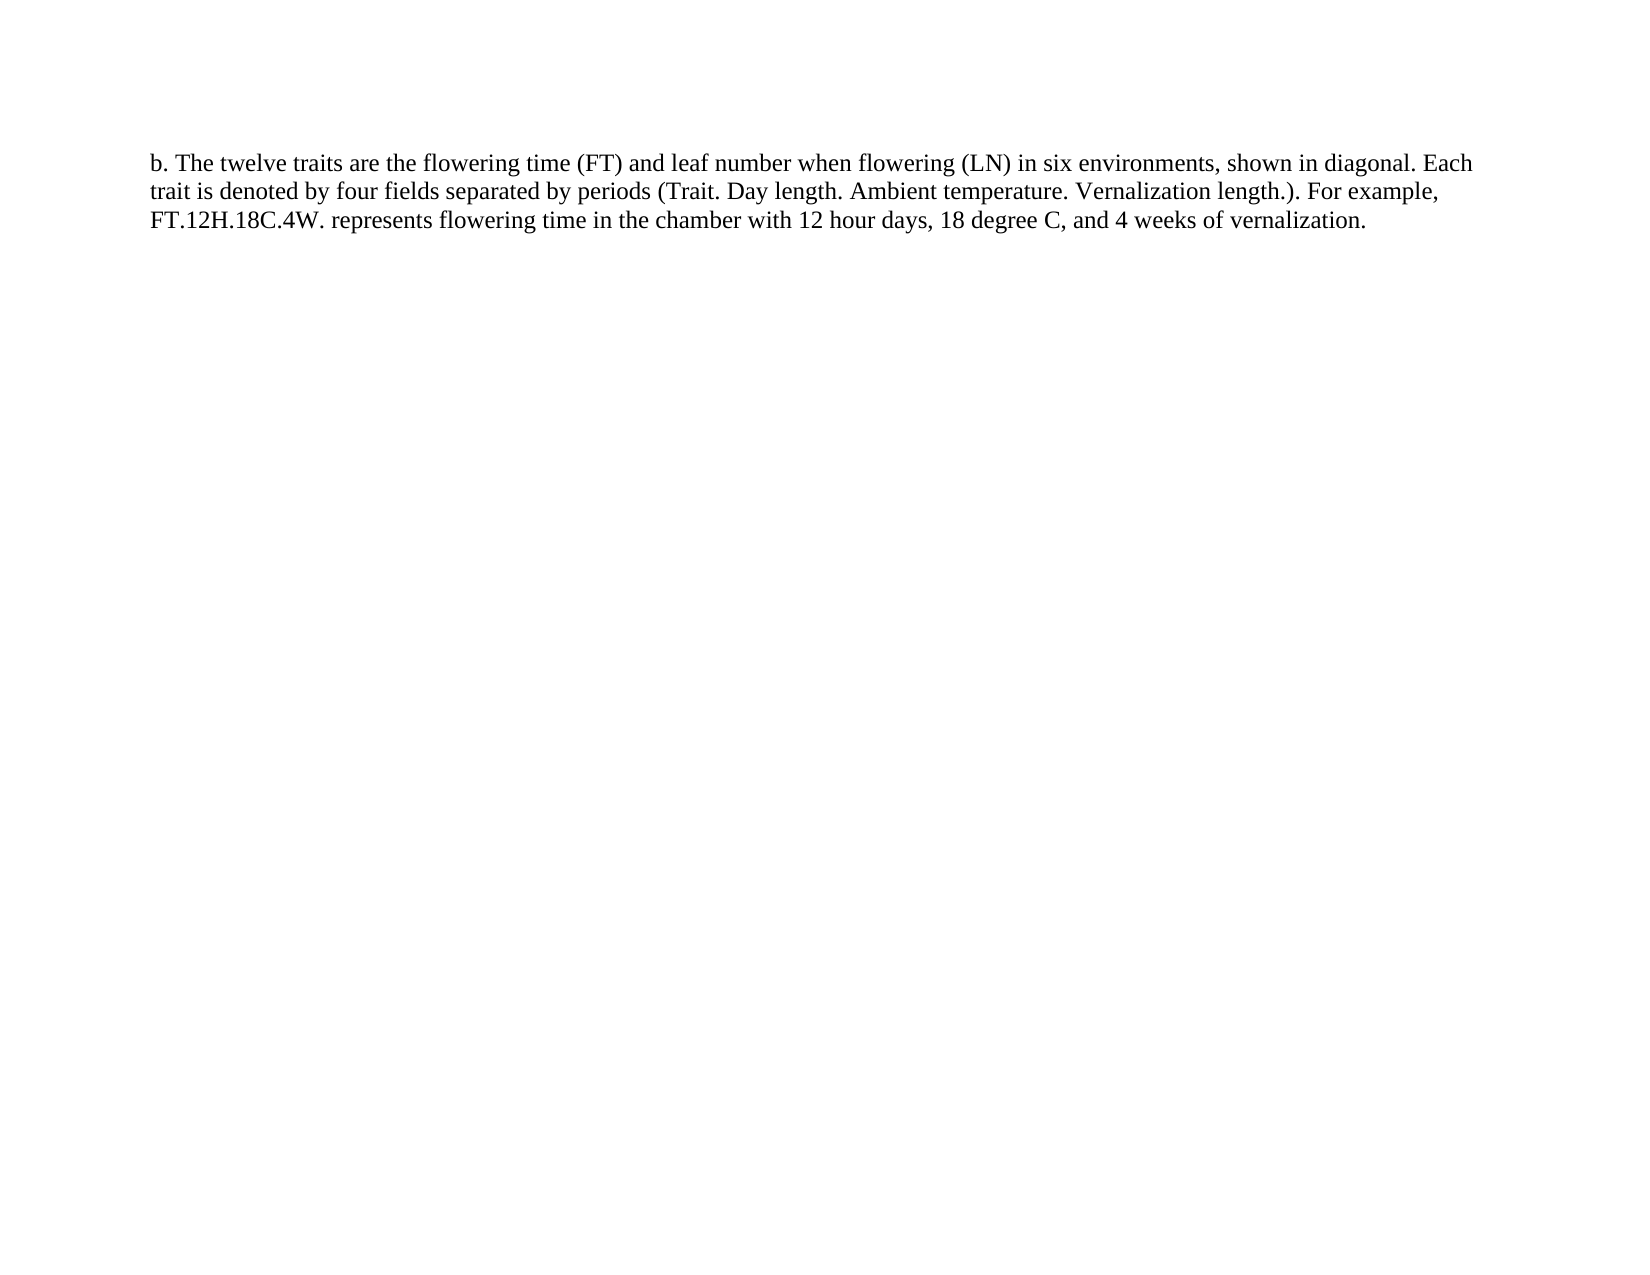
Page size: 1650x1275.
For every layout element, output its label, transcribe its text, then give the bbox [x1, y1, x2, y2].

text b. The twelve traits are the flowering time (FT) and leaf number when flowering (LN) in six environments, shown in diagonal. Each trait is denoted by four fields separated by periods (Trait. Day length. Ambient temperature. Vernalization length.). For example, FT.12H.18C.4W. represents flowering time in the chamber with 12 hour days, 18 degree C, and 4 weeks of vernalization. [150, 148, 1500, 234]
